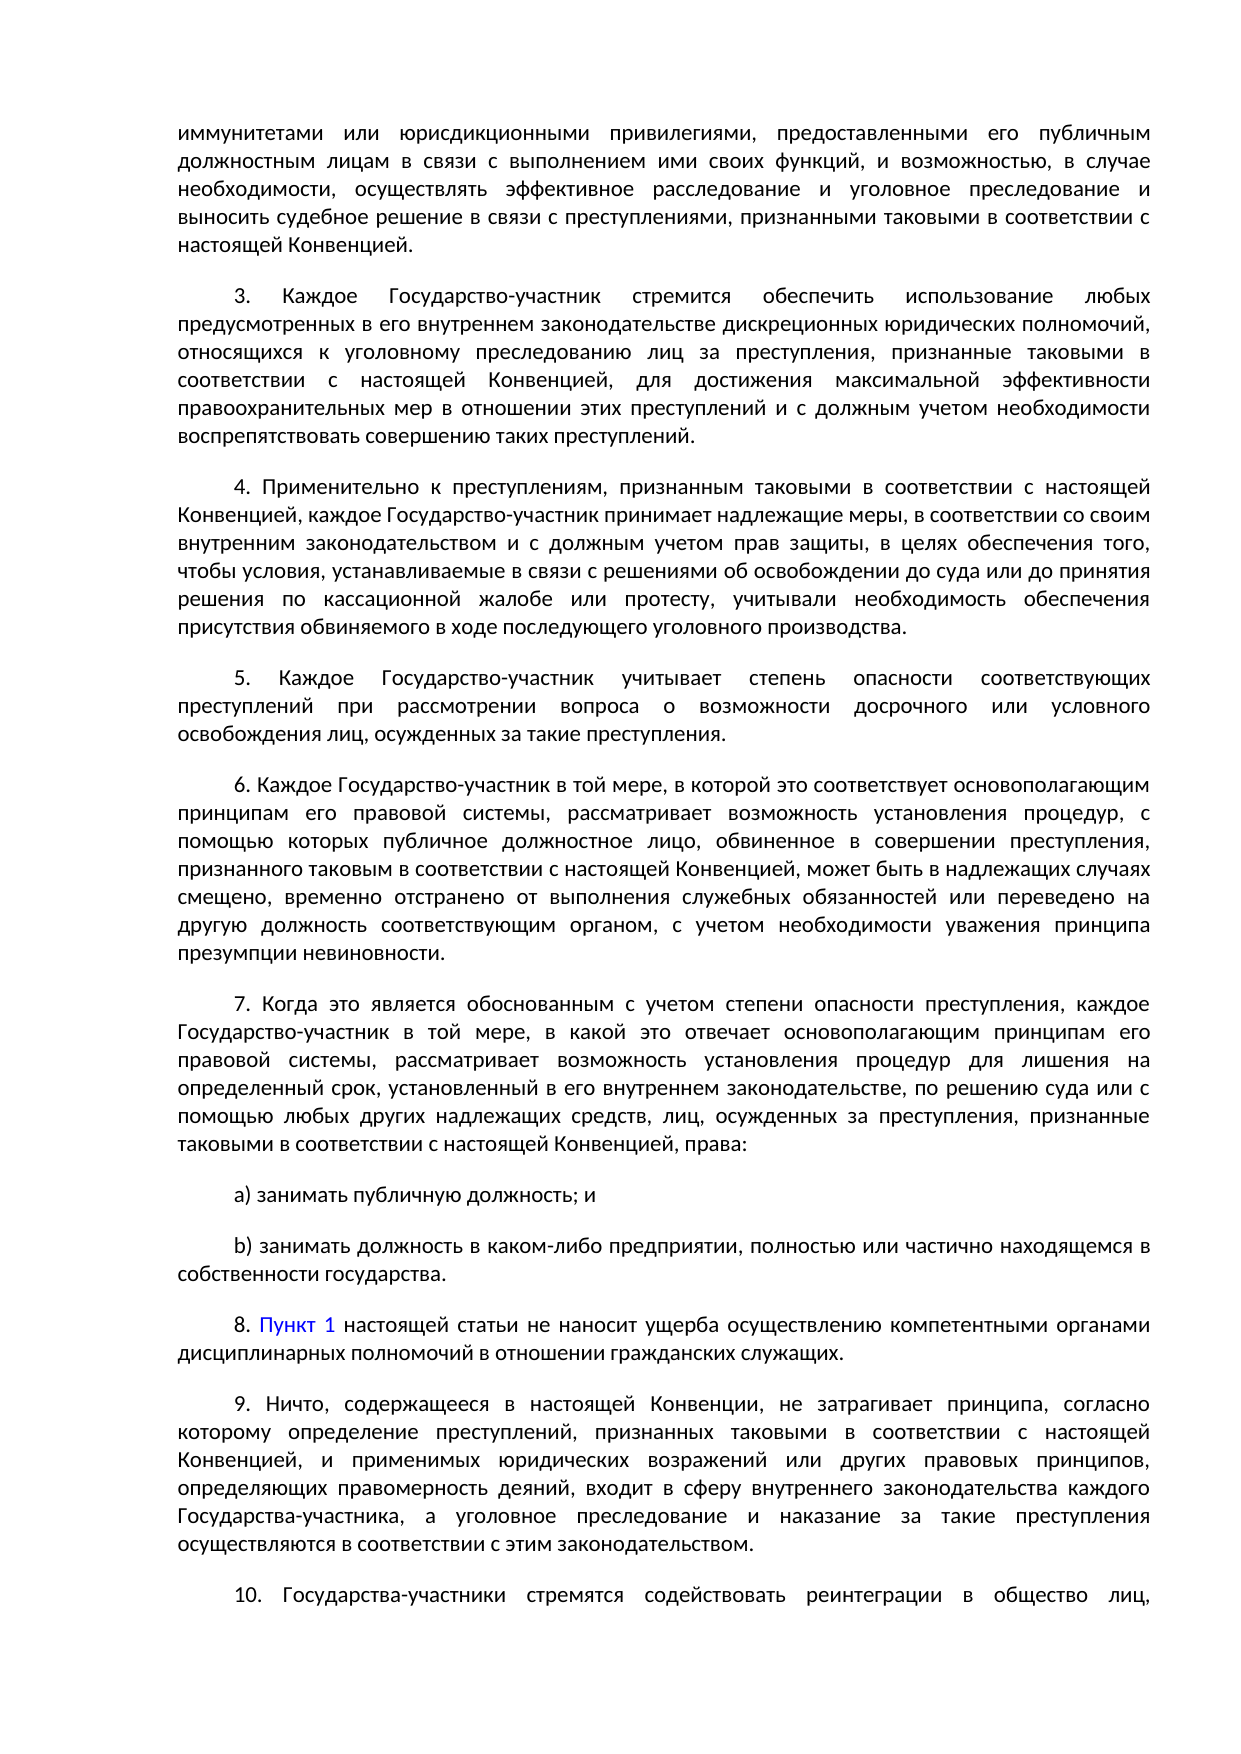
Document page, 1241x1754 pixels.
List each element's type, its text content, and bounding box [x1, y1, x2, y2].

text 4. Применительно к преступлениям, признанным таковыми в соответствии с настоящей Конвенцией, каждое Государство-участник принимает надлежащие меры, в соответствии со своим внутренним законодательством и с должным учетом прав защиты, в целях обеспечения того, чтобы условия, устанавливаемые в связи с решениями об освобождении до суда или до принятия решения по кассационной жалобе или протесту, учитывали необходимость обеспечения присутствия обвиняемого в ходе последующего уголовного производства. [177, 472, 1152, 640]
text 7. Когда это является обоснованным с учетом степени опасности преступления, каждое Государство-участник в той мере, в какой это отвечает основополагающим принципам его правовой системы, рассматривает возможность установления процедур для лишения на определенный срок, установленный в его внутреннем законодательстве, по решению суда или с помощью любых других надлежащих средств, лиц, осужденных за преступления, признанные таковыми в соответствии с настоящей Конвенцией, права: [177, 989, 1152, 1157]
text 5. Каждое Государство-участник учитывает степень опасности соответствующих преступлений при рассмотрении вопроса о возможности досрочного или условного освобождения лиц, осужденных за такие преступления. [177, 663, 1152, 747]
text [177, 118, 1152, 258]
text 6. Каждое Государство-участник в той мере, в которой это соответствует основополагающим принципам его правовой системы, рассматривает возможность установления процедур, с помощью которых публичное должностное лицо, обвиненное в совершении преступления, признанного таковым в соответствии с настоящей Конвенцией, может быть в надлежащих случаях смещено, временно отстранено от выполнения служебных обязанностей или переведено на другую должность соответствующим органом, с учетом необходимости уважения принципа презумпции невиновности. [177, 770, 1152, 966]
text 3. Каждое Государство-участник стремится обеспечить использование любых предусмотренных в его внутреннем законодательстве дискреционных юридических полномочий, относящихся к уголовному преследованию лиц за преступления, признанные таковыми в соответствии с настоящей Конвенцией, для достижения максимальной эффективности правоохранительных мер в отношении этих преступлений и с должным учетом необходимости воспрепятствовать совершению таких преступлений. [177, 281, 1152, 449]
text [177, 1580, 1152, 1608]
text 8. Пункт 1 настоящей статьи не наносит ущерба осуществлению компетентными органами дисциплинарных полномочий в отношении гражданских служащих. [177, 1310, 1152, 1366]
text b) занимать должность в каком-либо предприятии, полностью или частично находящемся в собственности государства. [177, 1231, 1152, 1287]
text a) занимать публичную должность; и [177, 1180, 1152, 1208]
text 9. Ничто, содержащееся в настоящей Конвенции, не затрагивает принципа, согласно которому определение преступлений, признанных таковыми в соответствии с настоящей Конвенцией, и применимых юридических возражений или других правовых принципов, определяющих правомерность деяний, входит в сферу внутреннего законодательства каждого Государства-участника, а уголовное преследование и наказание за такие преступления осуществляются в соответствии с этим законодательством. [177, 1389, 1152, 1557]
